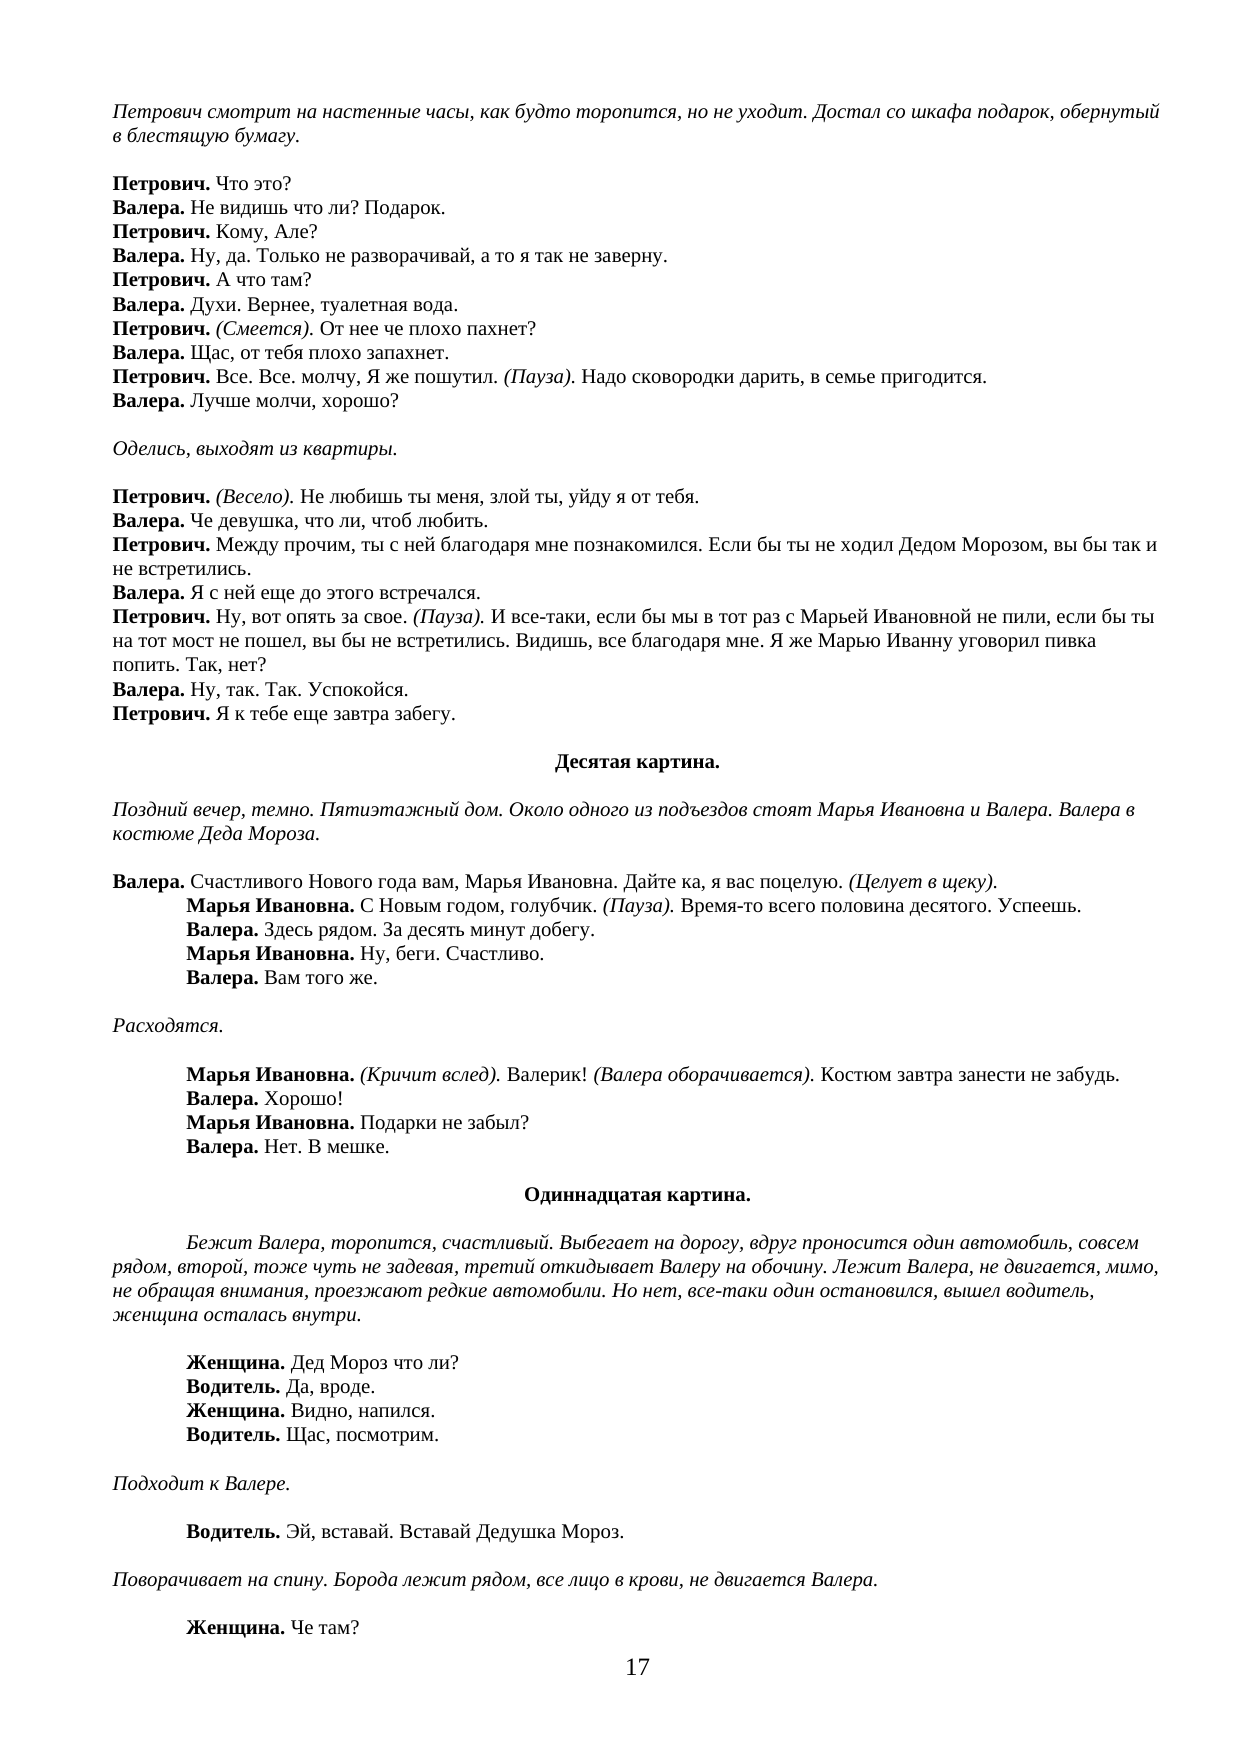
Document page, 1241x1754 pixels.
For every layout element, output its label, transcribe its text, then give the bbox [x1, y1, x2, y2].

text Валера. Ну, так. Так. Успокойся. [112, 676, 1162, 701]
text Петрович. Ну, вот опять за свое. (Пауза). И все-таки, если бы мы в тот раз с Марьей Ивановной не пили, если бы ты на тот мост не пошел, вы бы не встретились. Видишь, все благодаря мне. Я же Марью Иванну уговорил пивка попить. Так, нет? [112, 604, 1162, 676]
text Бежит Валера, торопится, счастливый. Выбегает на дорогу, вдруг проносится один автомобиль, совсем рядом, второй, тоже чуть не задевая, третий откидывает Валеру на обочину. Лежит Валера, не двигается, мимо, не обращая внимания, проезжают редкие автомобили. Но нет, все-таки один остановился, вышел водитель, женщина осталась внутри. [112, 1230, 1162, 1326]
text Подходит к Валере. [112, 1471, 1162, 1494]
text Петрович смотрит на настенные часы, как будто торопится, но не уходит. Достал со шкафа подарок, обернутый в блестящую бумагу. [112, 99, 1162, 147]
text Женщина. Дед Мороз что ли? [112, 1350, 1162, 1374]
text Валера. Счастливого Нового года вам, Марья Ивановна. Дайте ка, я вас поцелую. (Целует в щеку). [112, 869, 1162, 893]
text Петрович. Что это? [112, 171, 1162, 195]
text Петрович. Между прочим, ты с ней благодаря мне познакомился. Если бы ты не ходил Дедом Морозом, вы бы так и не встретились. [112, 532, 1162, 580]
text Петрович. А что там? [112, 267, 1162, 291]
text Валера. Ну, да. Только не разворачивай, а то я так не заверну. [112, 243, 1162, 267]
text Петрович. (Весело). Не любишь ты меня, злой ты, уйду я от тебя. [112, 484, 1162, 508]
text Поворачивает на спину. Борода лежит рядом, все лицо в крови, не двигается Валера. [112, 1567, 1162, 1591]
text Валера. Я с ней еще до этого встречался. [112, 580, 1162, 604]
text Петрович. Кому, Але? [112, 219, 1162, 243]
text Женщина. Видно, напился. [112, 1398, 1162, 1422]
text Десятая картина. [112, 749, 1162, 773]
text Поздний вечер, темно. Пятиэтажный дом. Около одного из подъездов стоят Марья Ивановна и Валера. Валера в костюме Деда Мороза. [112, 797, 1162, 845]
text Валера. Вам того же. [112, 965, 1162, 989]
text Водитель. Щас, посмотрим. [112, 1422, 1162, 1446]
text Водитель. Да, вроде. [112, 1374, 1162, 1398]
text Валера. Не видишь что ли? Подарок. [112, 195, 1162, 219]
text Марья Ивановна. Подарки не забыл? [112, 1109, 1162, 1134]
text Марья Ивановна. Ну, беги. Счастливо. [112, 941, 1162, 965]
text Петрович. Все. Все. молчу, Я же пошутил. (Пауза). Надо сковородки дарить, в семье пригодится. [112, 364, 1162, 388]
text Валера. Лучше молчи, хорошо? [112, 388, 1162, 412]
text Валера. Нет. В мешке. [112, 1134, 1162, 1158]
text Оделись, выходят из квартиры. [112, 436, 1162, 460]
text Валера. Щас, от тебя плохо запахнет. [112, 339, 1162, 364]
text Валера. Че девушка, что ли, чтоб любить. [112, 508, 1162, 532]
text Одиннадцатая картина. [112, 1182, 1162, 1206]
text Расходятся. [112, 1013, 1162, 1037]
text Валера. Духи. Вернее, туалетная вода. [112, 291, 1162, 316]
text Водитель. Эй, вставай. Вставай Дедушка Мороз. [112, 1519, 1162, 1543]
text Петрович. (Смеется). От нее че плохо пахнет? [112, 316, 1162, 339]
text Женщина. Че там? [112, 1615, 1162, 1639]
text Петрович. Я к тебе еще завтра забегу. [112, 701, 1162, 724]
text Валера. Здесь рядом. За десять минут добегу. [112, 917, 1162, 941]
text Валера. Хорошо! [112, 1086, 1162, 1109]
text Марья Ивановна. (Кричит вслед). Валерик! (Валера оборачивается). Костюм завтра занести не забудь. [112, 1061, 1162, 1086]
text Марья Ивановна. С Новым годом, голубчик. (Пауза). Время-то всего половина десятого. Успеешь. [112, 893, 1162, 917]
